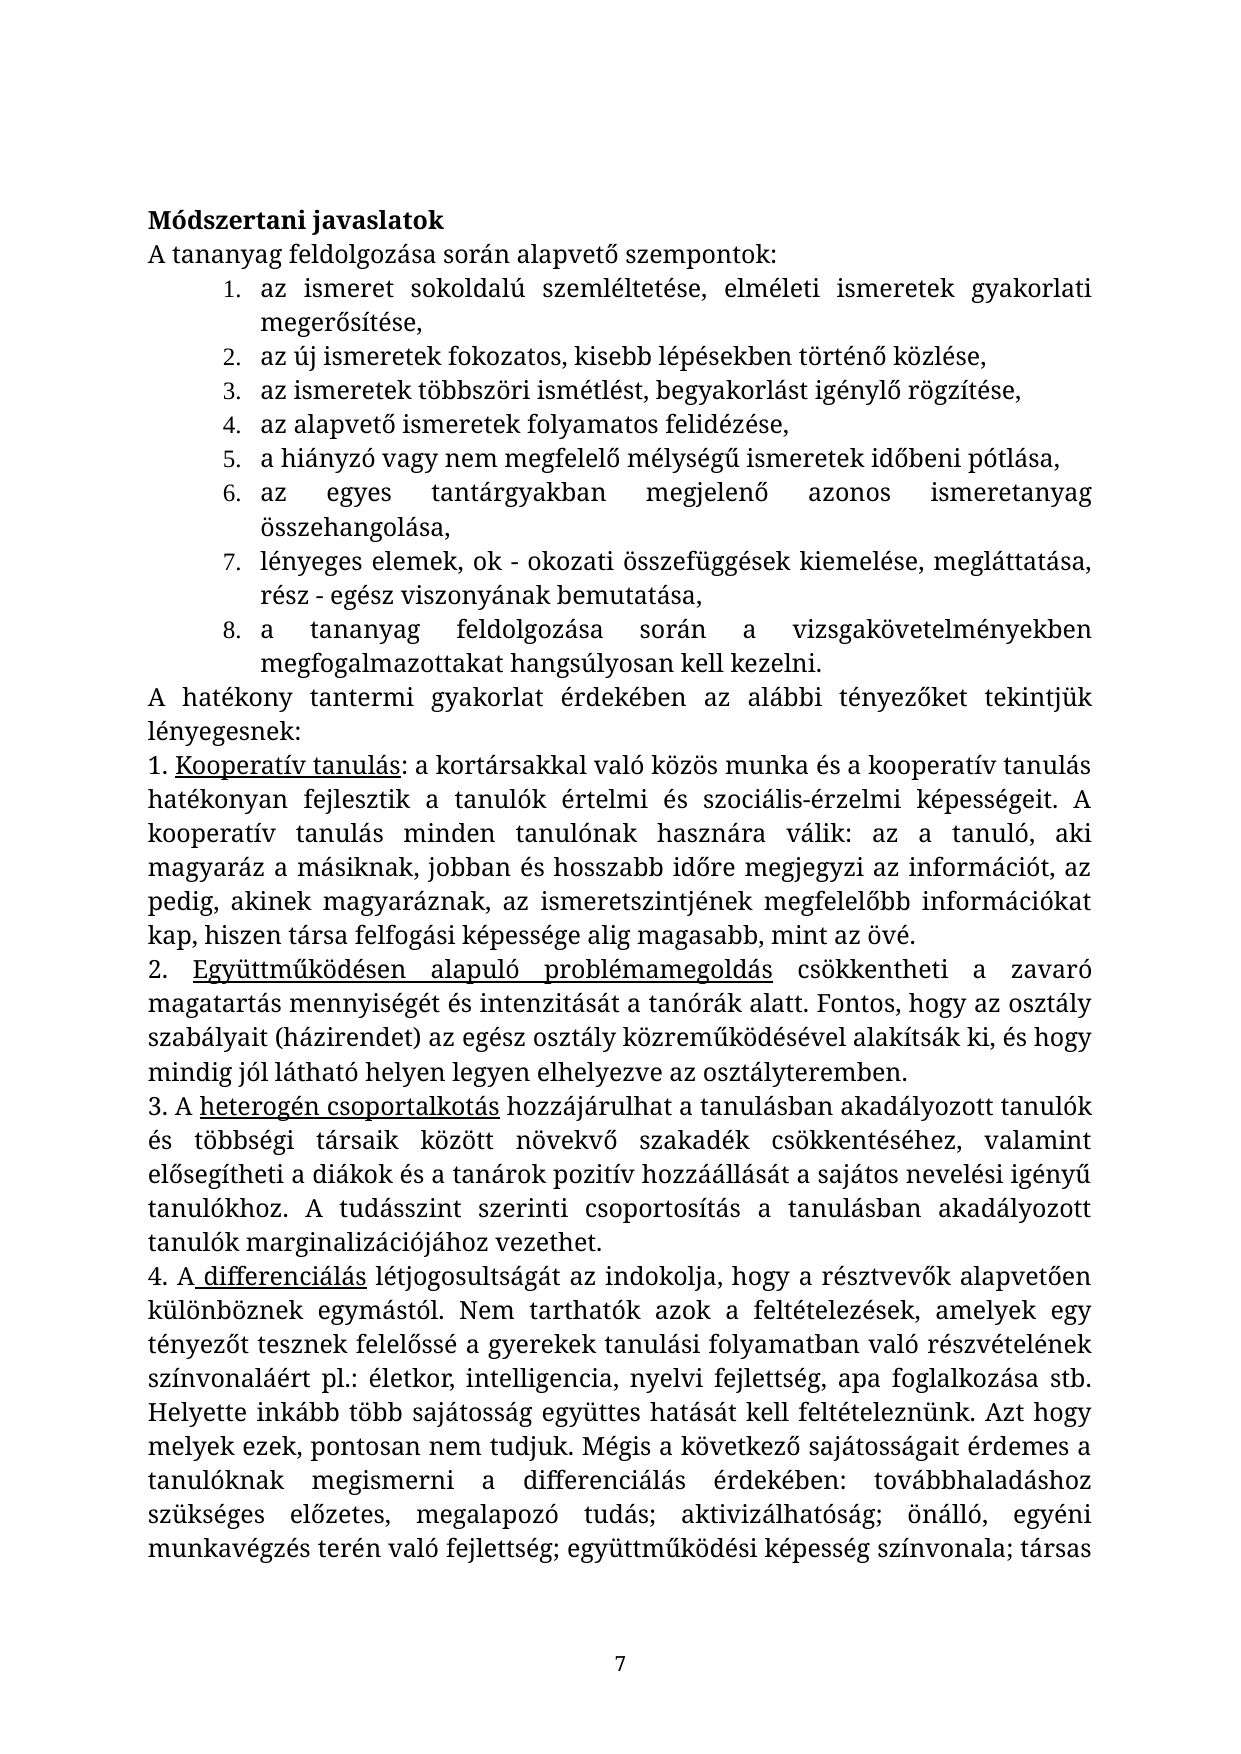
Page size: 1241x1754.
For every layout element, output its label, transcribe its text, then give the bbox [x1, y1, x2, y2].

list az alapvető ismeretek folyamatos felidézése, [223, 407, 1092, 441]
text heterogén csoportalkotás hozzájárulhat a tanulásban akadályozott tanulók és többségi társaik között növekvő szakadék csökkentéséhez, valamint elősegítheti a diákok és a tanárok pozitív hozzáállását a sajátos nevelési igényű tanulókhoz. A tudásszint szerinti csoportosítás a tanulásban akadályozott tanulók marginalizációjához vezethet. [148, 1088, 1092, 1258]
list a tananyag feldolgozása során a vizsgakövetelményekben megfogalmazottakat hangsúlyosan kell kezelni. [223, 611, 1092, 679]
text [148, 1258, 1092, 1565]
text A hatékony tantermi gyakorlat érdekében az alábbi tényezőket tekintjük lényegesnek: [148, 679, 1092, 748]
list az ismeret sokoldalú szemléltetése, elméleti ismeretek gyakorlati megerősítése, [223, 271, 1092, 339]
list a hiányzó vagy nem megfelelő mélységű ismeretek időbeni pótlása, [223, 441, 1092, 475]
list az egyes tantárgyakban megjelenő azonos ismeretanyag összehangolása, [223, 475, 1092, 543]
list az új ismeretek fokozatos, kisebb lépésekben történő közlése, [223, 339, 1092, 373]
text A tananyag feldolgozása során alapvető szempontok: [148, 237, 1092, 271]
text 1. Kooperatív tanulás: a kortársakkal való közös munka és a kooperatív tanulás hatékonyan fejlesztik a tanulók értelmi és szociális-érzelmi képességeit. A kooperatív tanulás minden tanulónak hasznára válik: az a tanuló, aki magyaráz a másiknak, jobban és hosszabb időre megjegyzi az információt, az pedig, akinek magyaráznak, az ismeretszintjének megfelelőbb információkat kap, hiszen társa felfogási képessége alig magasabb, mint az övé. [148, 748, 1092, 952]
text Módszertani javaslatok [148, 203, 1092, 237]
text 2. Együttműködésen alapuló problémamegoldás csökkentheti a zavaró magatartás mennyiségét és intenzitását a tanórák alatt. Fontos, hogy az osztály szabályait (házirendet) az egész osztály közreműködésével alakítsák ki, és hogy mindig jól látható helyen legyen elhelyezve az osztályteremben. [148, 952, 1092, 1088]
list lényeges elemek, ok - okozati összefüggések kiemelése, megláttatása, rész - egész viszonyának bemutatása, [223, 543, 1092, 611]
list az ismeretek többszöri ismétlést, begyakorlást igénylő rögzítése, [223, 373, 1092, 407]
